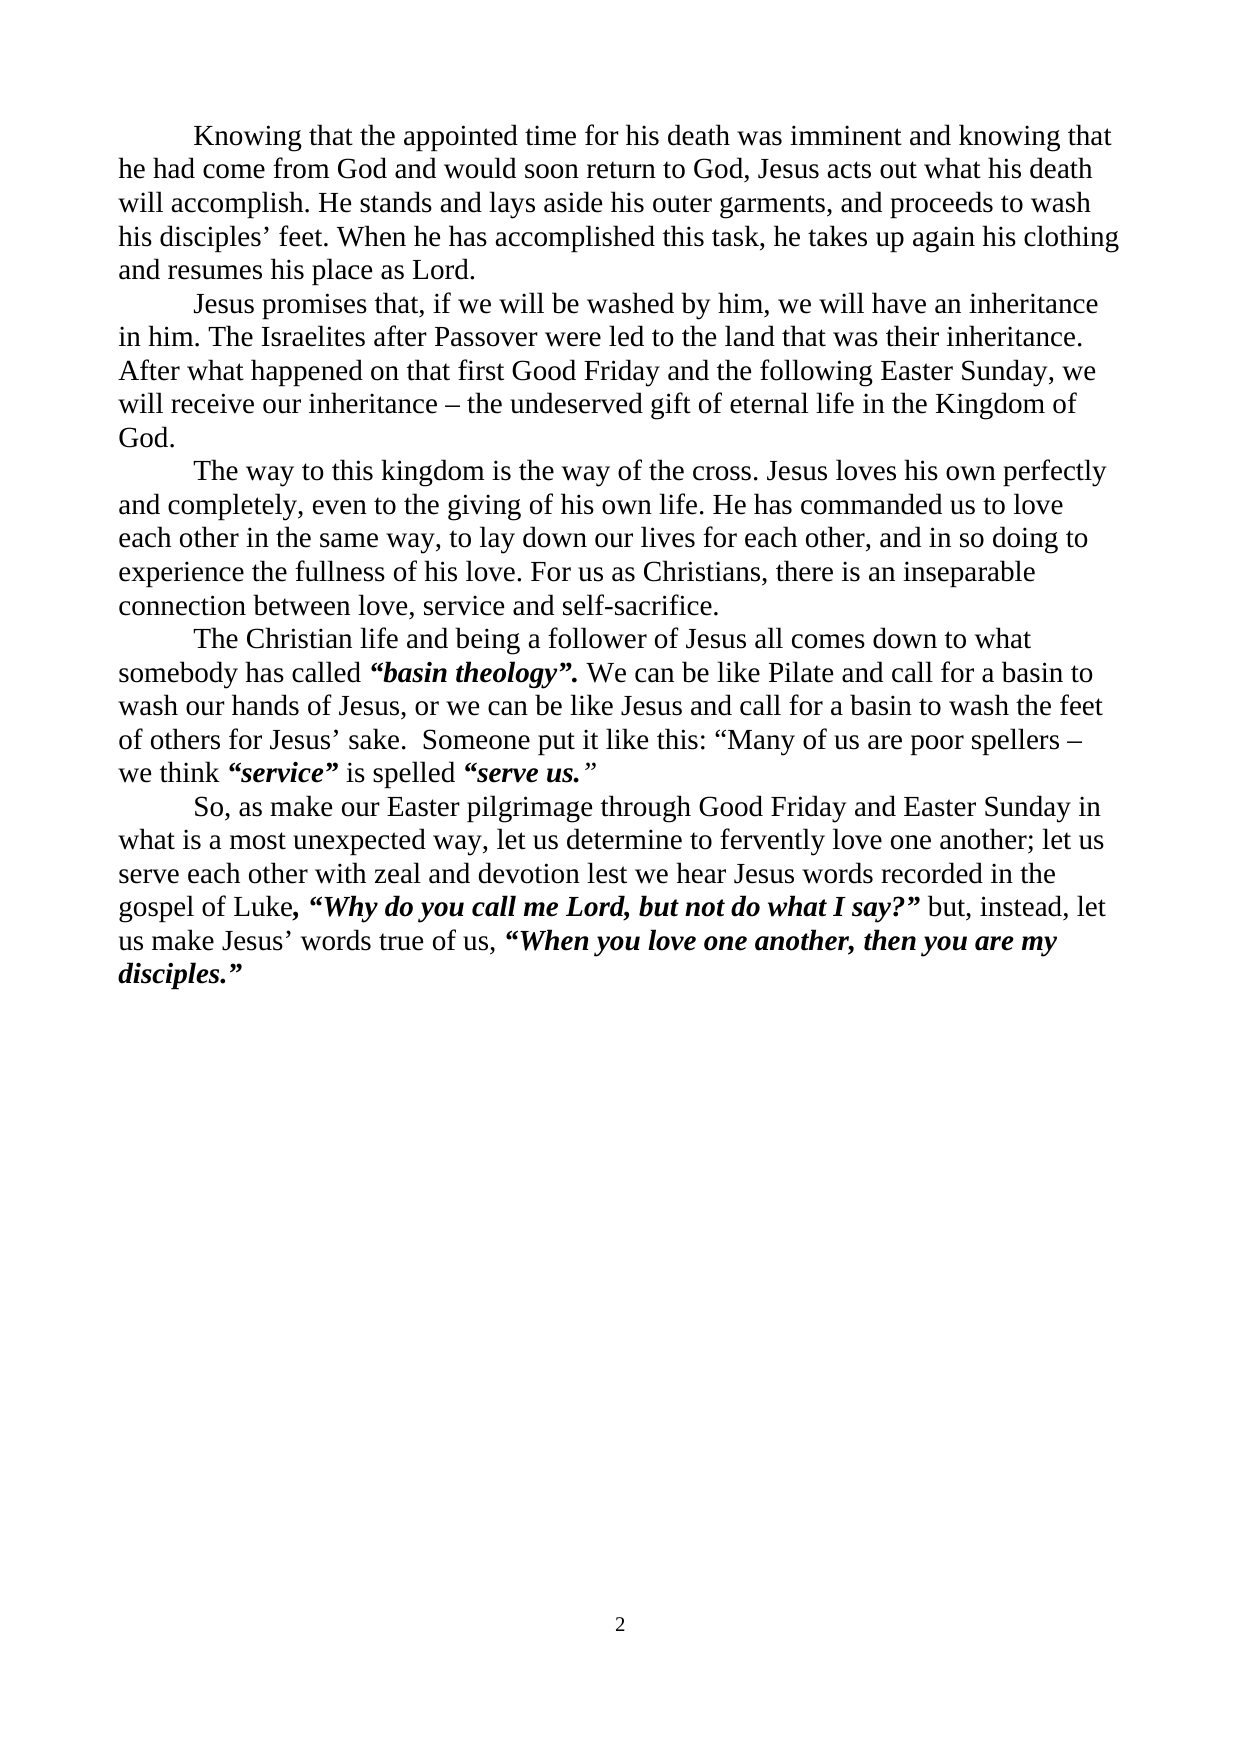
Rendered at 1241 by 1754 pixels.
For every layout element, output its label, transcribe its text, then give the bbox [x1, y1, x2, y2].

text The way to this kingdom is the way of the cross. Jesus loves his own perfectly and completely, even to the giving of his own life. He has commanded us to love each other in the same way, to lay down our lives for each other, and in so doing to experience the fullness of his love. For us as Christians, there is an inseparable connection between love, service and self-sacrifice. [118, 453, 1122, 621]
text Knowing that the appointed time for his death was imminent and knowing that he had come from God and would soon return to God, Jesus acts out what his death will accomplish. He stands and lays aside his outer garments, and proceeds to wash his disciples’ feet. When he has accomplished this task, he takes up again his clothing and resumes his place as Lord. [118, 118, 1122, 286]
text So, as make our Easter pilgrimage through Good Friday and Easter Sunday in what is a most unexpected way, let us determine to fervently love one another; let us serve each other with zeal and devotion lest we hear Jesus words recorded in the gospel of Luke, “Why do you call me Lord, but not do what I say?” but, instead, let us make Jesus’ words true of us, “When you love one another, then you are my disciples.” [118, 789, 1122, 990]
text The Christian life and being a follower of Jesus all comes down to what somebody has called “basin theology”. We can be like Pilate and call for a basin to wash our hands of Jesus, or we can be like Jesus and call for a basin to wash the feet of others for Jesus’ sake. Someone put it like this: “Many of us are poor spellers – we think “service” is spelled “serve us.” [118, 621, 1122, 789]
text Jesus promises that, if we will be washed by him, we will have an inheritance in him. The Israelites after Passover were led to the land that was their inheritance. After what happened on that first Good Friday and the following Easter Sunday, we will receive our inheritance – the undeserved gift of eternal life in the Kingdom of God. [118, 286, 1122, 453]
